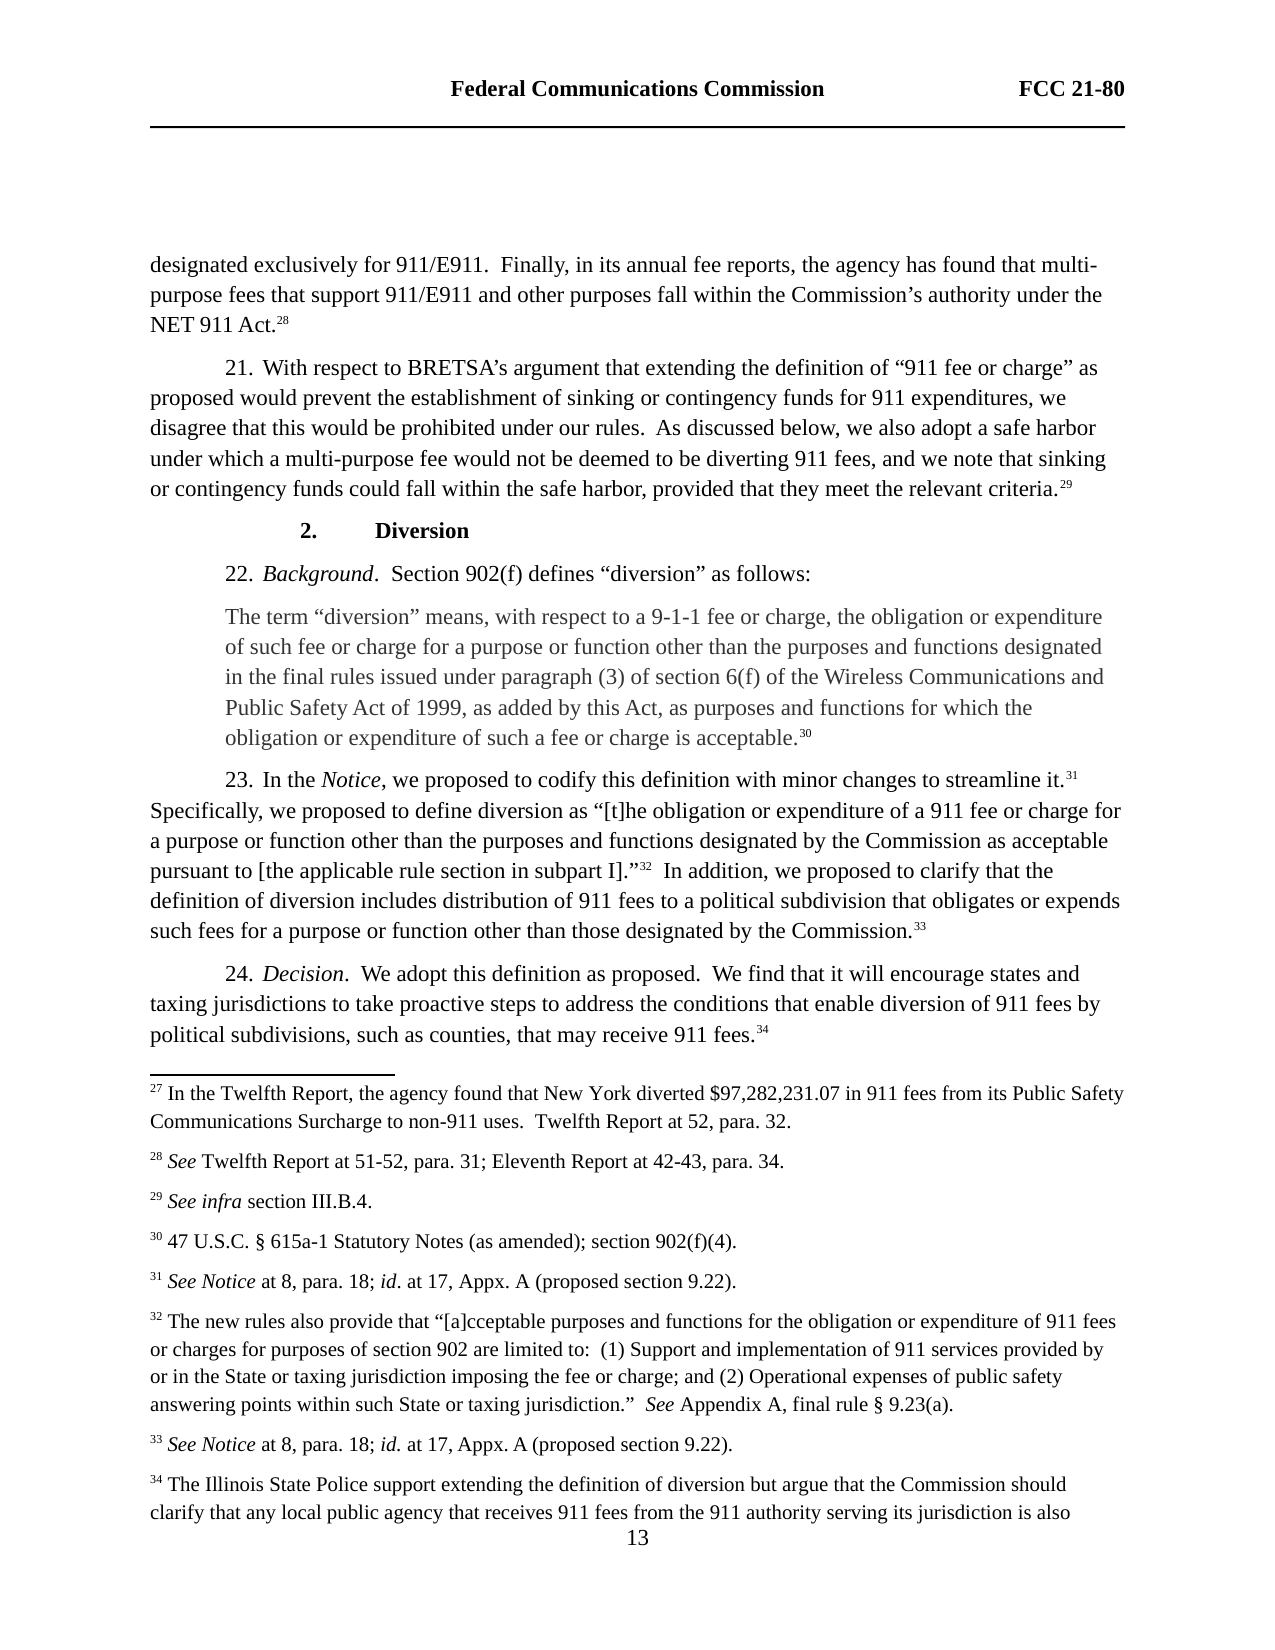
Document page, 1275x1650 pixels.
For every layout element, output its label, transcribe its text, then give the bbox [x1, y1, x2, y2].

text Background. Section 902(f) defines “diversion” as follows: [150, 560, 1125, 587]
text Decision. We adopt this definition as proposed. We find that it will encourage states and taxing jurisdictions to take proactive steps to address the conditions that enable diversion of 911 fees by political subdivisions, such as counties, that may receive 911 fees. [150, 960, 1125, 1047]
text We disagree that our authority under the NET 911 Act extends only to “specifically designated” 911 fees or charges. The legislative history of the NET 911 Act indicates Congress’s broad intention to discourage or eliminate the diversion of 911 fees by states and political subdivisions. In its report on H.R. 3403 (the bill that was enacted as the NET 911 Act), the House Committee on Energy and Commerce noted Congress’s intent that “[s]tates and their political subdivisions should use 911 or E911 fees only for direct improvements to the 911 system” and that the Act “is not intended to allow 911 or E-911 fees to be used for other public safety activities that, although potentially worthwhile, are not directly tied to the operation and provision of emergency services by PSAPs.” A narrow interpretation covering only “specifically designated” 911 fees or charges would frustrate this congressional purpose by creating an opportunity for states to divert the 911 portion of a multi-purpose fee. Moreover, there is no language in the NET 911 Act (or in the amendments made by section 902) that limits the scope of that Act to fees designated exclusively for 911/E911. Finally, in its annual fee reports, the agency has found that multi-purpose fees that support 911/E911 and other purposes fall within the Commission’s authority under the NET 911 Act. [150, 251, 1125, 338]
list The term “diversion” means, with respect to a 9-1-1 fee or charge, the obligation or expenditure of such fee or charge for a purpose or function other than the purposes and functions designated in the final rules issued under paragraph (3) of section 6(f) of the Wireless Communications and Public Safety Act of 1999, as added by this Act, as purposes and functions for which the obligation or expenditure of such a fee or charge is acceptable. [225, 603, 1125, 750]
subtitle Diversion [300, 517, 1125, 544]
text With respect to BRETSA’s argument that extending the definition of “911 fee or charge” as proposed would prevent the establishment of sinking or contingency funds for 911 expenditures, we disagree that this would be prohibited under our rules. As discussed below, we also adopt a safe harbor under which a multi-purpose fee would not be deemed to be diverting 911 fees, and we note that sinking or contingency funds could fall within the safe harbor, provided that they meet the relevant criteria. [150, 354, 1125, 501]
text In the Notice, we proposed to codify this definition with minor changes to streamline it. Specifically, we proposed to define diversion as “[t]he obligation or expenditure of a 911 fee or charge for a purpose or function other than the purposes and functions designated by the Commission as acceptable pursuant to [the applicable rule section in subpart I].” In addition, we proposed to clarify that the definition of diversion includes distribution of 911 fees to a political subdivision that obligates or expends such fees for a purpose or function other than those designated by the Commission. [150, 766, 1125, 944]
